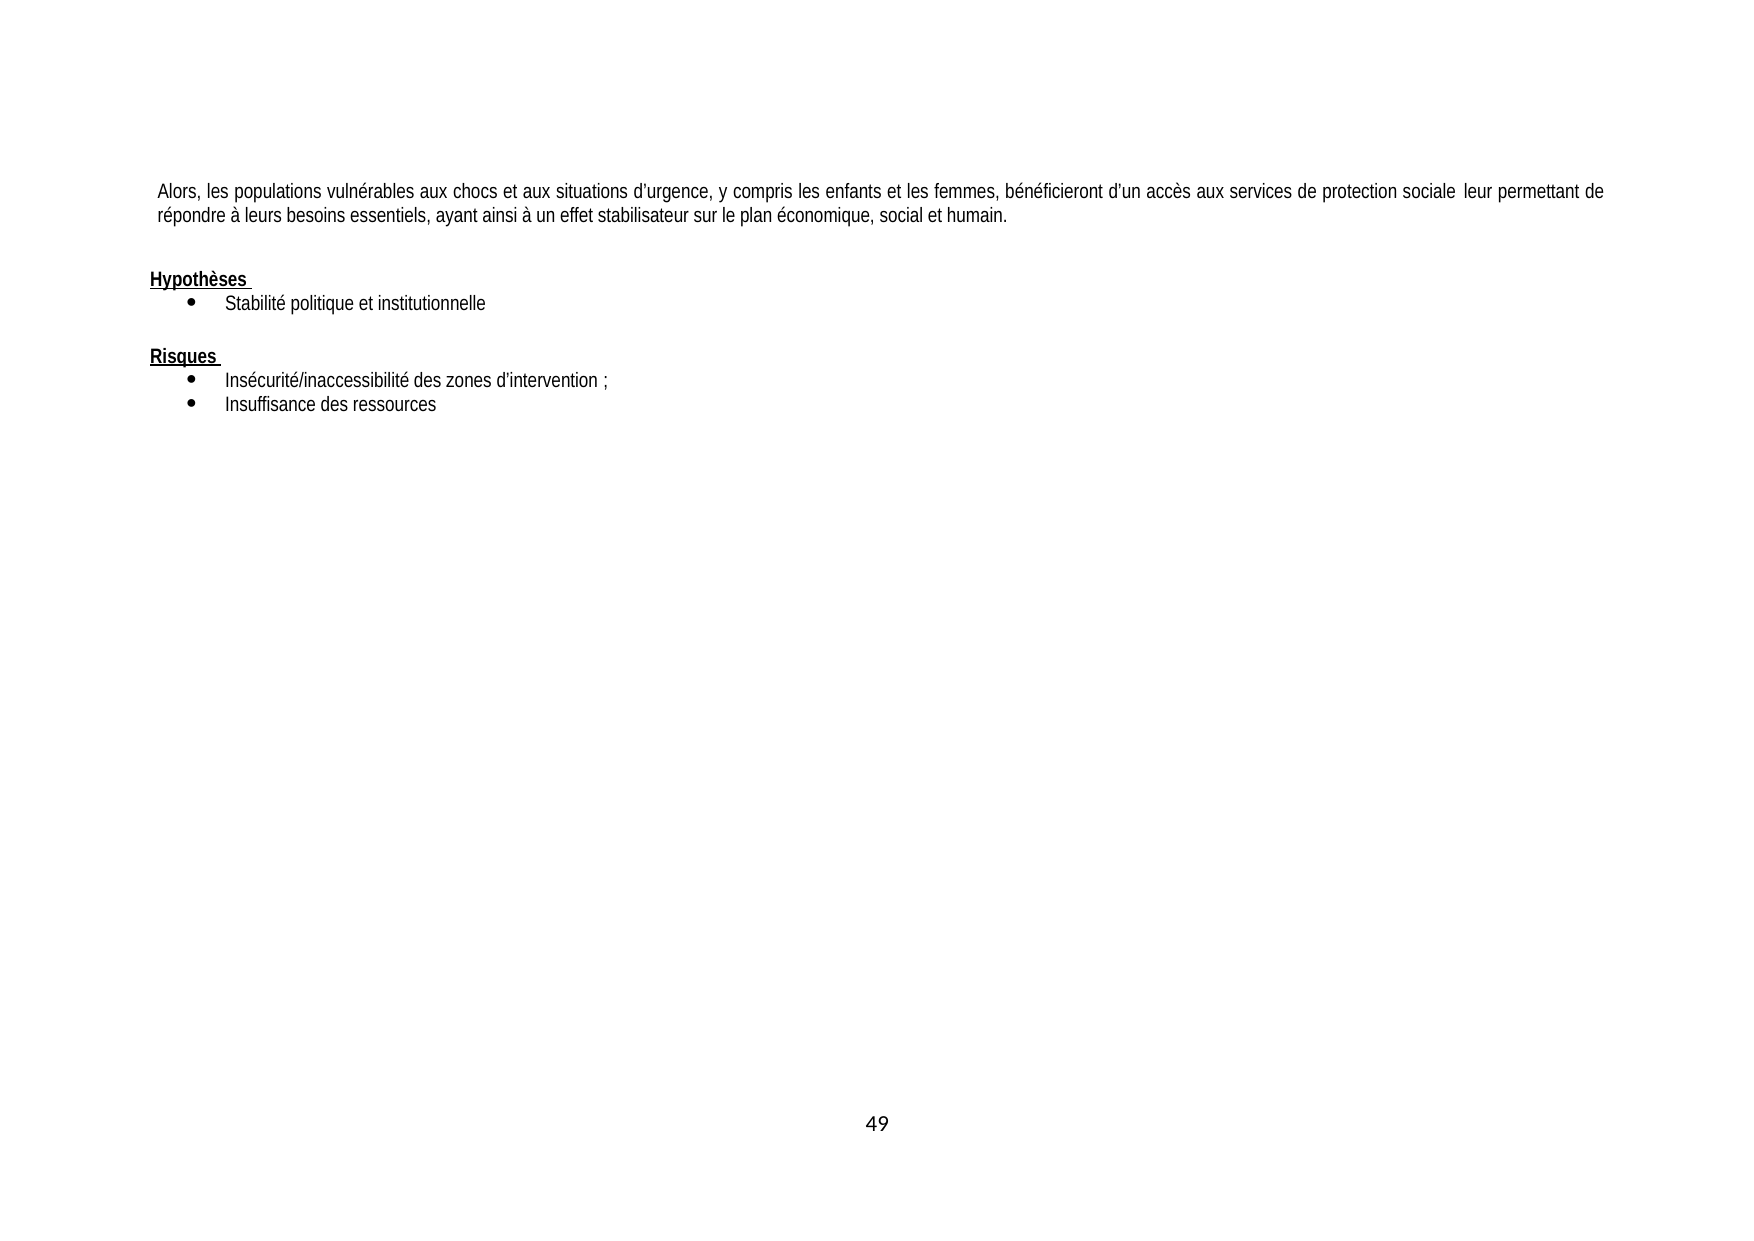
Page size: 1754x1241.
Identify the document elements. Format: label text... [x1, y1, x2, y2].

text Hypothèses [150, 267, 1604, 291]
list Insécurité/inaccessibilité des zones d’intervention ; [187, 368, 1604, 392]
text Alors, les populations vulnérables aux chocs et aux situations d’urgence, y compris les enfants et les femmes, bénéficieront d’un accès aux services de protection sociale leur permettant de répondre à leurs besoins essentiels, ayant ainsi à un effet stabilisateur sur le plan économique, social et humain. [157, 179, 1604, 227]
list Stabilité politique et institutionnelle [187, 291, 1604, 316]
list Insuffisance des ressources [187, 392, 1604, 416]
text Risques [150, 344, 1604, 368]
